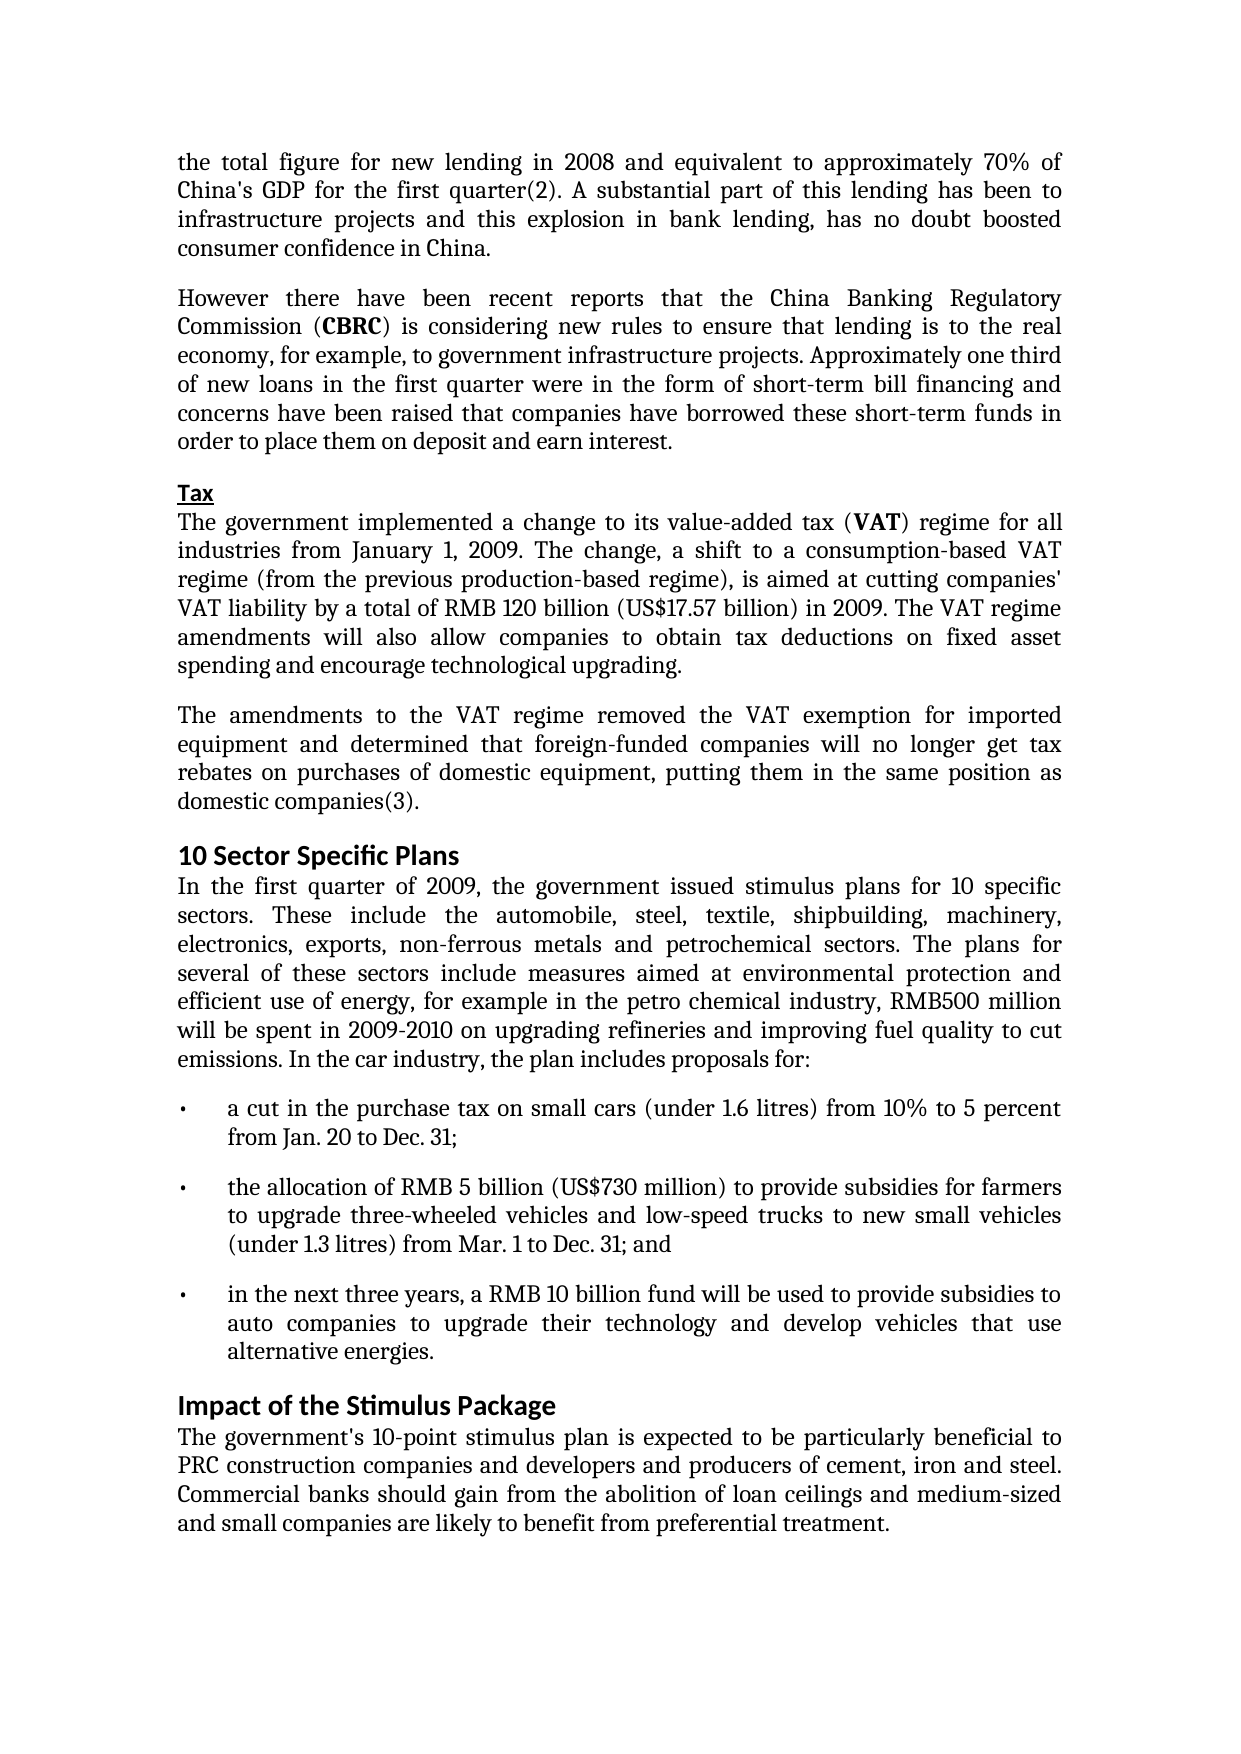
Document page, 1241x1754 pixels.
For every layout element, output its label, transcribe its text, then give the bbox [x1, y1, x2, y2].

text In the first quarter of 2009, the government issued stimulus plans for 10 specific sectors. These include the automobile, steel, textile, shipbuilding, machinery, electronics, exports, non-ferrous metals and petrochemical sectors. The plans for several of these sectors include measures aimed at environmental protection and efficient use of energy, for example in the petro chemical industry, RMB500 million will be spent in 2009-2010 on upgrading refineries and improving fuel quality to cut emissions. In the car industry, the plan includes proposals for: [177, 872, 1063, 1073]
list a cut in the purchase tax on small cars (under 1.6 litres) from 10% to 5 percent from Jan. 20 to Dec. 31; [177, 1094, 1063, 1152]
text However there have been recent reports that the China Banking Regulatory Commission (CBRC) is considering new rules to ensure that lending is to the real economy, for example, to government infrastructure projects. Approximately one third of new loans in the first quarter were in the form of short-term bill financing and concerns have been raised that companies have borrowed these short-term funds in order to place them on deposit and earn interest. [177, 283, 1063, 456]
text The government implemented a change to its value-added tax (VAT) regime for all industries from January 1, 2009. The change, a shift to a consumption-based VAT regime (from the previous production-based regime), is aimed at cutting companies' VAT liability by a total of RMB 120 billion (US$17.57 billion) in 2009. The VAT regime amendments will also allow companies to obtain tax deductions on fixed asset spending and encourage technological upgrading. [177, 507, 1063, 680]
subtitle 10 Sector Specific Plans [177, 837, 1063, 872]
subtitle Impact of the Stimulus Package [177, 1387, 1063, 1422]
text The government's 10-point stimulus plan is expected to be particularly beneficial to PRC construction companies and developers and producers of cement, iron and steel. Commercial banks should gain from the abolition of loan ceilings and medium-sized and small companies are likely to benefit from preferential treatment. [177, 1422, 1063, 1537]
list in the next three years, a RMB 10 billion fund will be used to provide subsidies to auto companies to upgrade their technology and develop vehicles that use alternative energies. [177, 1280, 1063, 1366]
subtitle Tax [177, 477, 1063, 507]
list the allocation of RMB 5 billion (US$730 million) to provide subsidies for farmers to upgrade three-wheeled vehicles and low-speed trucks to new small vehicles (under 1.3 litres) from Mar. 1 to Dec. 31; and [177, 1173, 1063, 1259]
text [177, 148, 1063, 263]
text The amendments to the VAT regime removed the VAT exemption for imported equipment and determined that foreign-funded companies will no longer get tax rebates on purchases of domestic equipment, putting them in the same position as domestic companies(3). [177, 701, 1063, 816]
